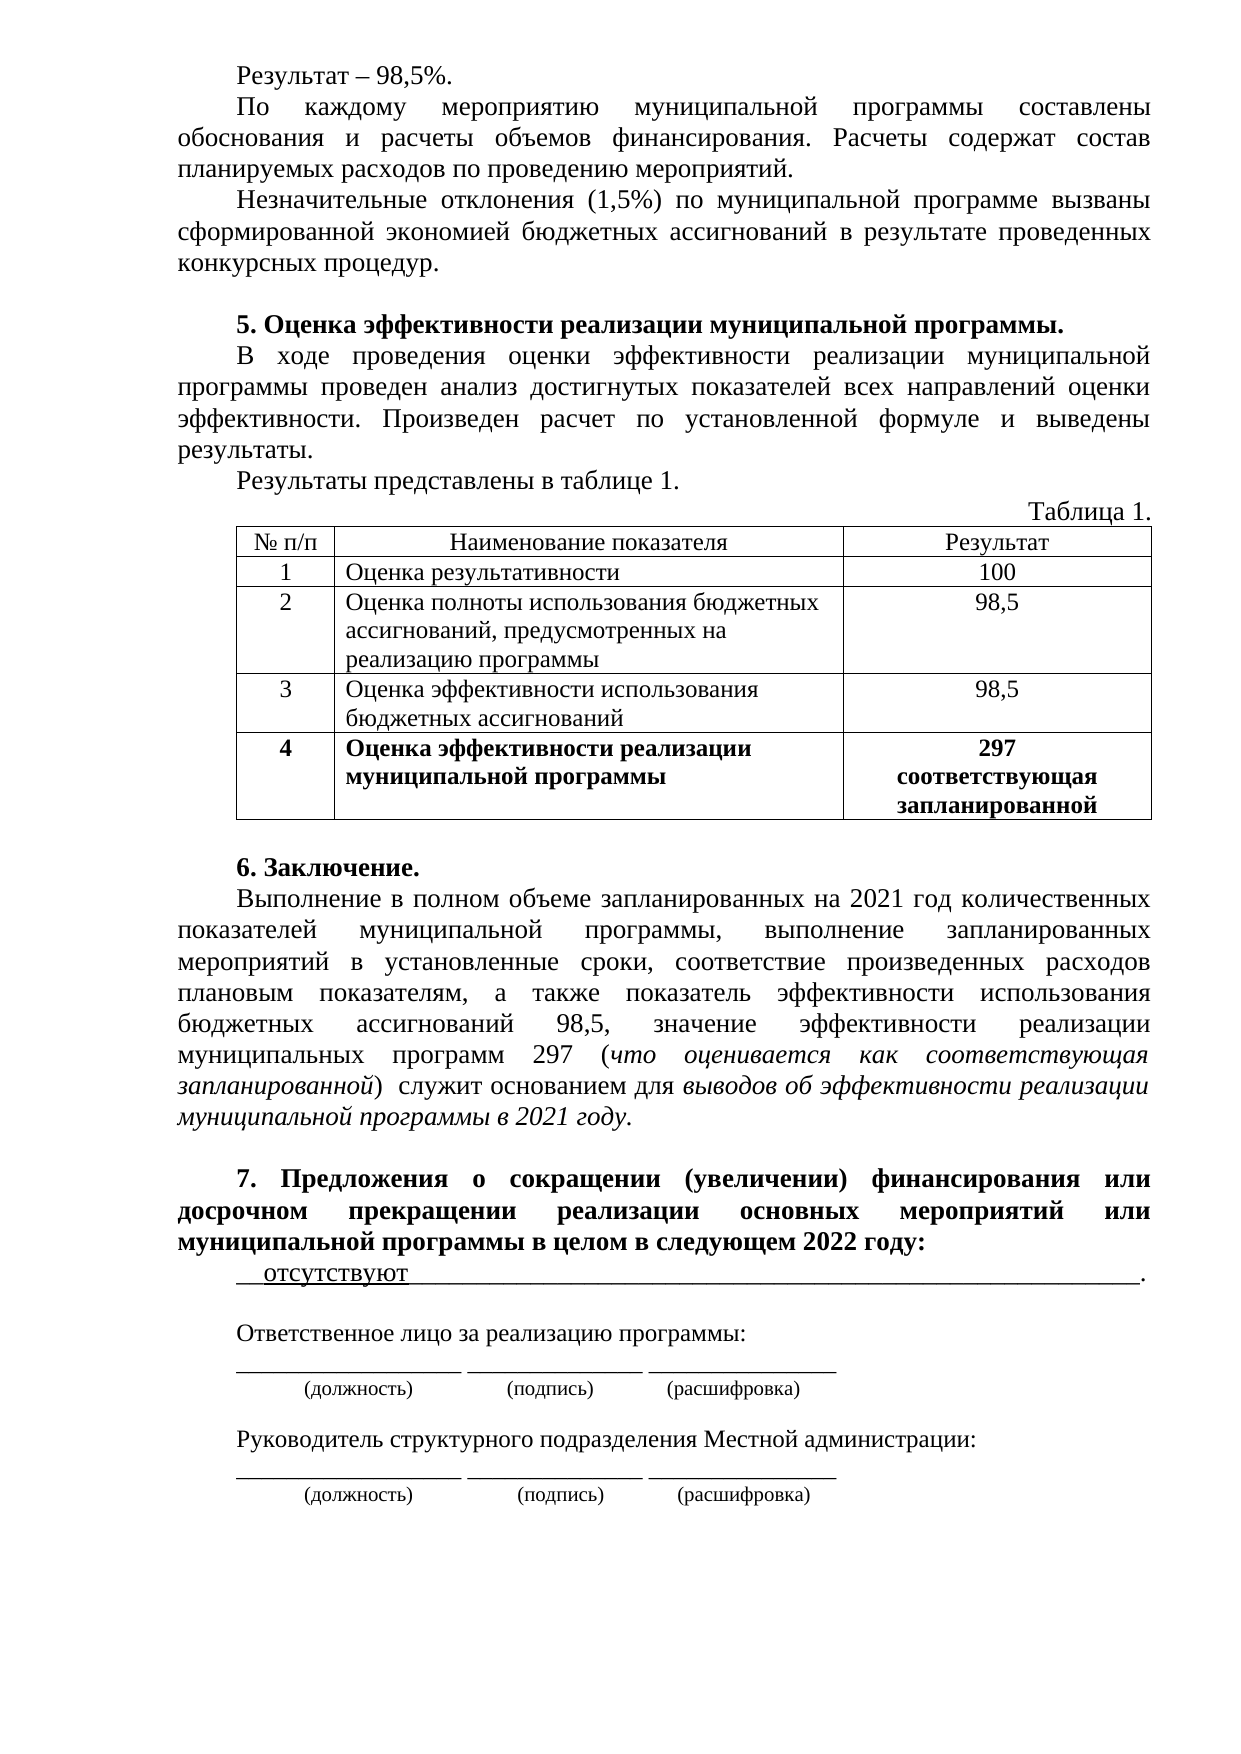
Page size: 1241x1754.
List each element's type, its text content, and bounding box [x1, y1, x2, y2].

table_cell 98,5 [844, 587, 1151, 673]
table_cell 3 [237, 674, 334, 732]
text __________________ ______________ _______________ [177, 1453, 1152, 1481]
table_cell Оценка эффективности реализации муниципальной программы [335, 733, 843, 819]
table_header Наименование показателя [335, 527, 843, 556]
table_cell Оценка эффективности использования бюджетных ассигнований [335, 674, 843, 732]
list 6. Заключение. [236, 851, 1152, 882]
text (должность) (подпись) (расшифровка) [177, 1376, 1152, 1400]
table_cell 297 соответствующая запланированной [844, 733, 1151, 819]
table_cell 98,5 [844, 674, 1151, 732]
table_cell 100 [844, 557, 1151, 586]
text 7. Предложения о сокращении (увеличении) финансирования или досрочном прекращении реализации основных мероприятий или муниципальной программы в целом в следующем 2022 году: [177, 1163, 1152, 1256]
table_cell Оценка полноты использования бюджетных ассигнований, предусмотренных на реализацию программы [335, 587, 843, 673]
text __отсутствуют______________________________________________________. [177, 1256, 1152, 1287]
text Таблица 1. [177, 495, 1152, 526]
text Результат – 98,5%. [177, 59, 1152, 90]
text __________________ ______________ _______________ [177, 1347, 1152, 1376]
list 5. Оценка эффективности реализации муниципальной программы. [236, 308, 1152, 339]
text Выполнение в полном объеме запланированных на 2021 год количественных показателей муниципальной программы, выполнение запланированных мероприятий в установленные сроки, соответствие произведенных расходов плановым показателям, а также показатель эффективности использования бюджетных ассигнований 98,5, значение эффективности реализации муниципальных программ 297 (что оценивается как соответствующая запланированной) служит основанием для выводов об эффективности реализации муниципальной программы в 2021 году. [177, 882, 1152, 1131]
table_header № п/п [237, 527, 334, 556]
text По каждому мероприятию муниципальной программы составлены обоснования и расчеты объемов финансирования. Расчеты содержат состав планируемых расходов по проведению мероприятий. [177, 90, 1152, 184]
text Руководитель структурного подразделения Местной администрации: [177, 1424, 1152, 1453]
table_cell 2 [237, 587, 334, 673]
table_cell 4 [237, 733, 334, 819]
table_cell 1 [237, 557, 334, 586]
text Результаты представлены в таблице 1. [177, 464, 1152, 495]
text Незначительные отклонения (1,5%) по муниципальной программе вызваны сформированной экономией бюджетных ассигнований в результате проведенных конкурсных процедур. [177, 184, 1152, 277]
text (должность) (подпись) (расшифровка) [177, 1481, 1152, 1506]
text В ходе проведения оценки эффективности реализации муниципальной программы проведен анализ достигнутых показателей всех направлений оценки эффективности. Произведен расчет по установленной формуле и выведены результаты. [177, 339, 1152, 464]
table_header Результат [844, 527, 1151, 556]
table_cell Оценка результативности [335, 557, 843, 586]
text Ответственное лицо за реализацию программы: [177, 1318, 1152, 1347]
